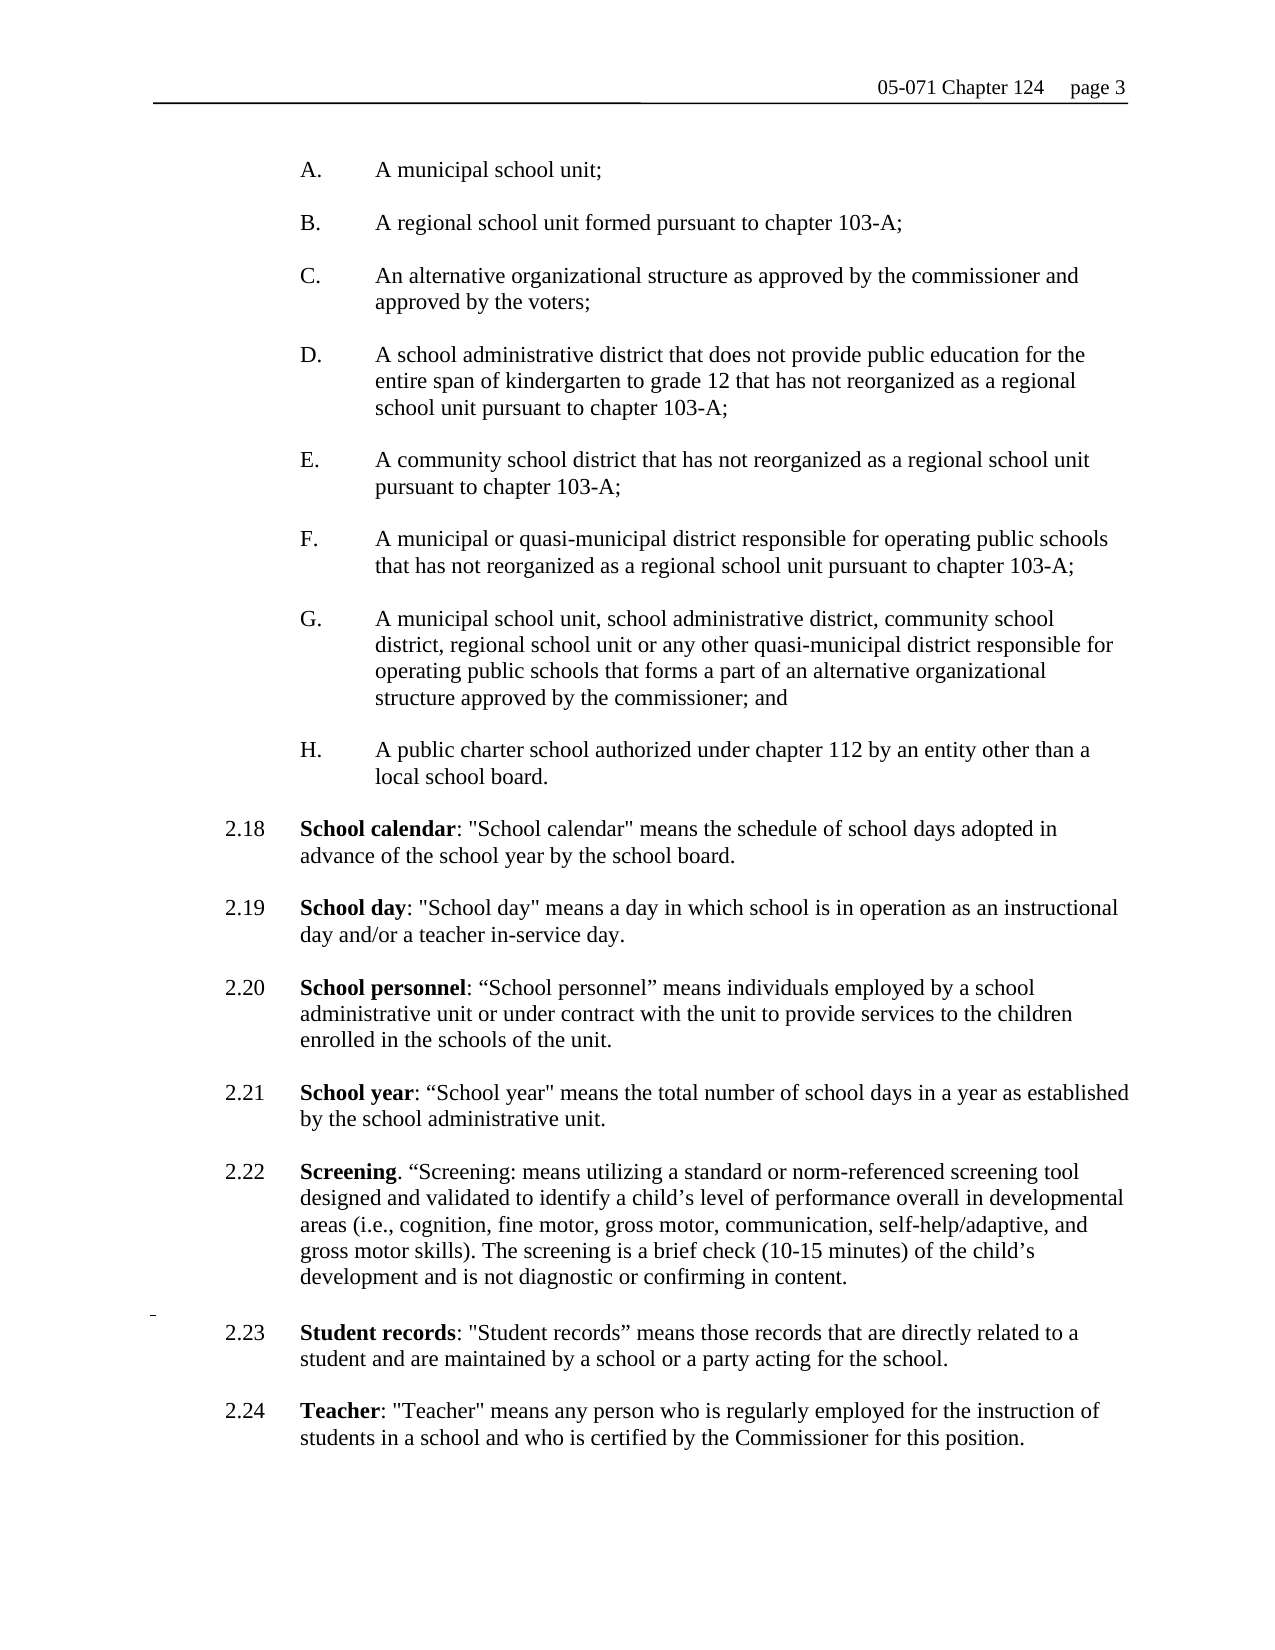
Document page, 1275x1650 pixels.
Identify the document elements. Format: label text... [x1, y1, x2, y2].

text C. An alternative organizational structure as approved by the commissioner and approved by the voters; [300, 262, 1125, 315]
text 2.20 School personnel: “School personnel” means individuals employed by a school administrative unit or under contract with the unit to provide services to the children enrolled in the schools of the unit. [225, 973, 1125, 1053]
text 2.21 School year: “School year" means the total number of school days in a year as established by the school administrative unit. [225, 1079, 1134, 1132]
text 2.23 Student records: "Student records” means those records that are directly related to a student and are maintained by a school or a party acting for the school. [225, 1318, 1125, 1371]
text D. A school administrative district that does not provide public education for the entire span of kindergarten to grade 12 that has not reorganized as a regional school unit pursuant to chapter 103-A; [300, 341, 1125, 420]
text E. A community school district that has not reorganized as a regional school unit pursuant to chapter 103-A; [300, 446, 1125, 499]
text F. A municipal or quasi-municipal district responsible for operating public schools that has not reorganized as a regional school unit pursuant to chapter 103-A; [300, 526, 1125, 578]
text 2.22 Screening. “Screening: means utilizing a standard or norm-referenced screening tool designed and validated to identify a child’s level of performance overall in developmental areas (i.e., cognition, fine motor, gross motor, communication, self-help/adaptive, and gross motor skills). The screening is a brief check (10-15 minutes) of the child’s development and is not diagnostic or confirming in content. [225, 1158, 1125, 1290]
text G. A municipal school unit, school administrative district, community school district, regional school unit or any other quasi-municipal district responsible for operating public schools that forms a part of an alternative organizational structure approved by the commissioner; and [300, 604, 1125, 710]
list A municipal school unit; [300, 157, 1125, 183]
text 2.24 Teacher: "Teacher" means any person who is regularly employed for the instruction of students in a school and who is certified by the Commissioner for this position. [225, 1398, 1125, 1450]
text 2.18 School calendar: "School calendar" means the schedule of school days adopted in advance of the school year by the school board. [225, 815, 1125, 868]
text H. A public charter school authorized under chapter 112 by an entity other than a local school board. [300, 736, 1125, 789]
list A regional school unit formed pursuant to chapter 103-A; [300, 209, 1125, 236]
text 2.19 School day: "School day" means a day in which school is in operation as an instructional day and/or a teacher in-service day. [225, 894, 1125, 947]
